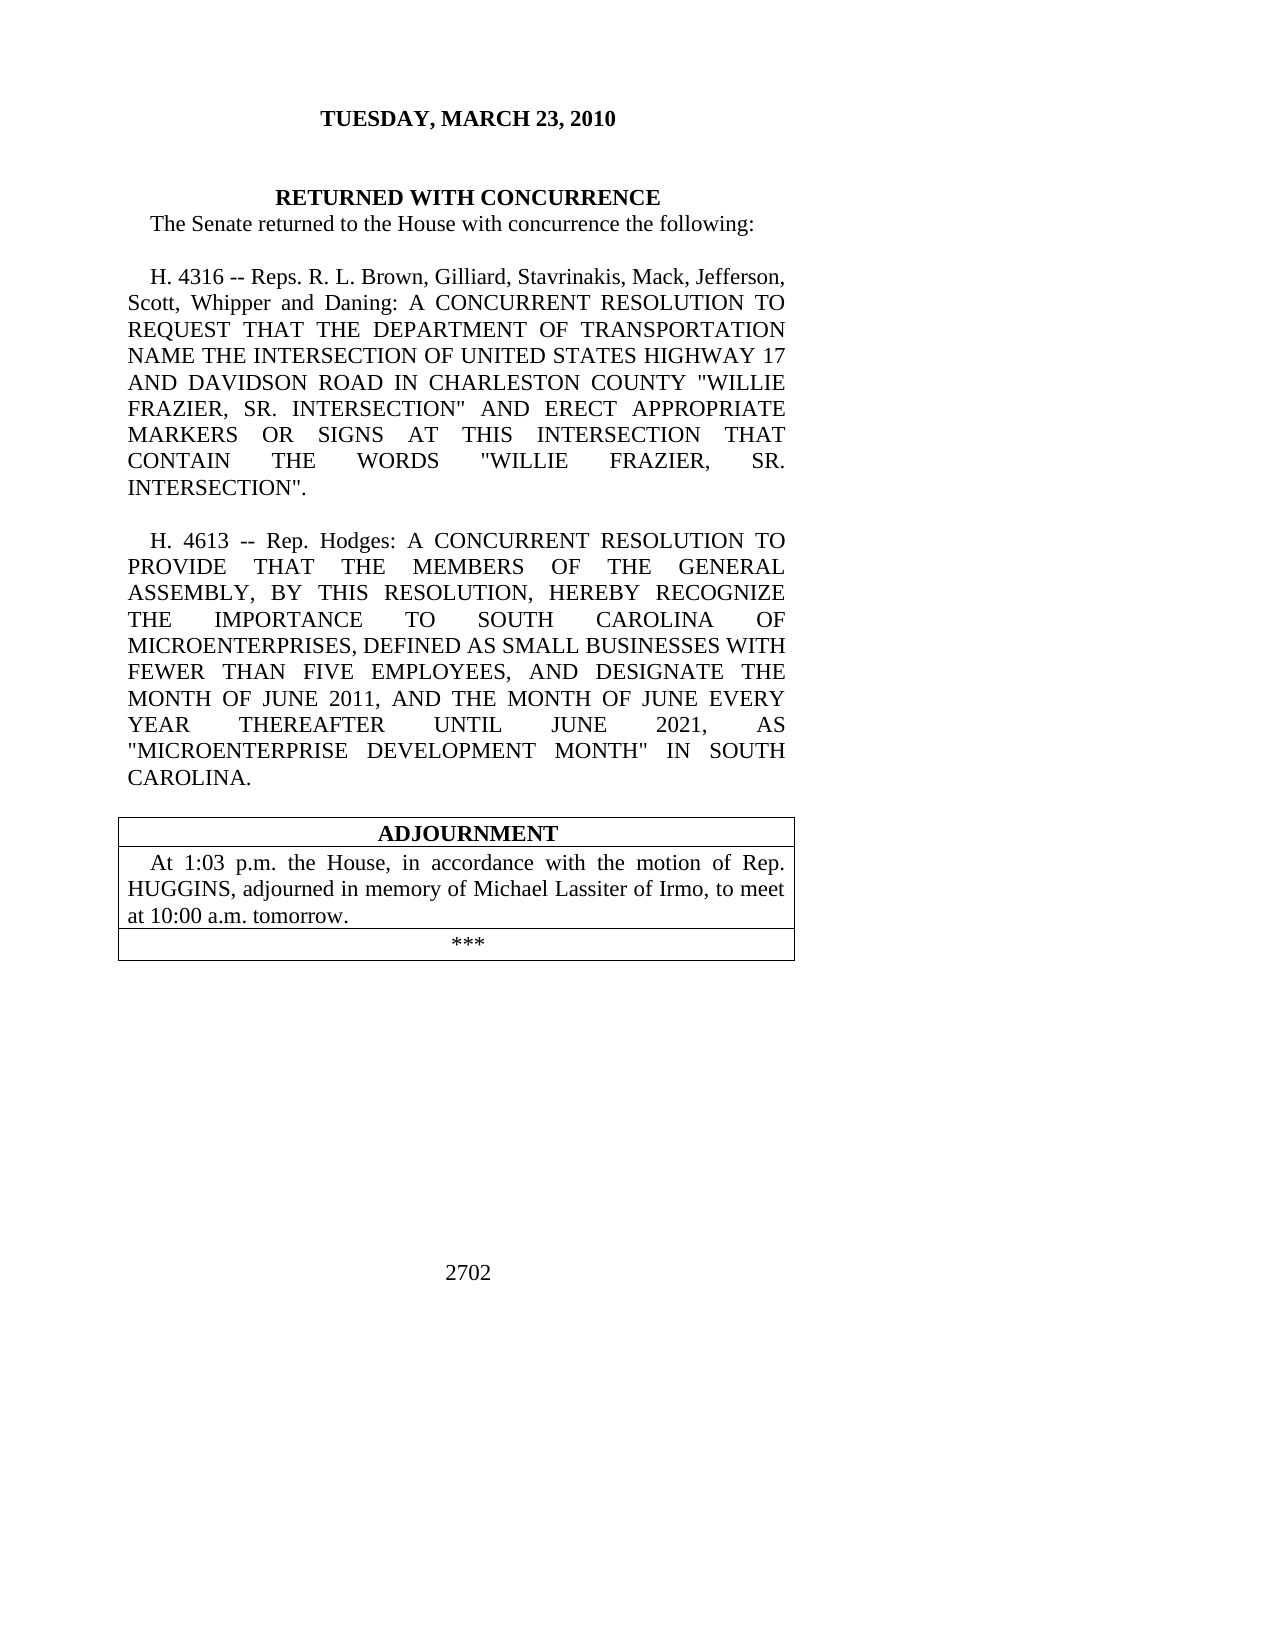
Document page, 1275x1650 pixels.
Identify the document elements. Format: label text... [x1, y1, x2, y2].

text H. 4613 -- Rep. Hodges: A CONCURRENT RESOLUTION TO PROVIDE THAT THE MEMBERS OF THE GENERAL ASSEMBLY, BY THIS RESOLUTION, HEREBY RECOGNIZE THE IMPORTANCE TO SOUTH CAROLINA OF MICROENTERPRISES, DEFINED AS SMALL BUSINESSES WITH FEWER THAN FIVE EMPLOYEES, AND DESIGNATE THE MONTH OF JUNE 2011, AND THE MONTH OF JUNE EVERY YEAR THEREAFTER UNTIL JUNE 2021, AS "MICROENTERPRISE DEVELOPMENT MONTH" IN SOUTH CAROLINA. [127, 527, 786, 790]
text *** [119, 929, 794, 960]
text The Senate returned to the House with concurrence the following: [127, 210, 786, 237]
text ADJOURNMENT [119, 818, 794, 846]
text H. 4316 -- Reps. R. L. Brown, Gilliard, Stavrinakis, Mack, Jefferson, Scott, Whipper and Daning: A CONCURRENT RESOLUTION TO REQUEST THAT THE DEPARTMENT OF TRANSPORTATION NAME THE INTERSECTION OF UNITED STATES HIGHWAY 17 AND DAVIDSON ROAD IN CHARLESTON COUNTY "WILLIE FRAZIER, SR. INTERSECTION" AND ERECT APPROPRIATE MARKERS OR SIGNS AT THIS INTERSECTION THAT CONTAIN THE WORDS "WILLIE FRAZIER, SR. INTERSECTION". [127, 263, 786, 500]
text RETURNED WITH CONCURRENCE [127, 184, 786, 210]
text At 1:03 p.m. the House, in accordance with the motion of Rep. HUGGINS, adjourned in memory of Michael Lassiter of Irmo, to meet at 10:00 a.m. tomorrow. [119, 847, 794, 928]
